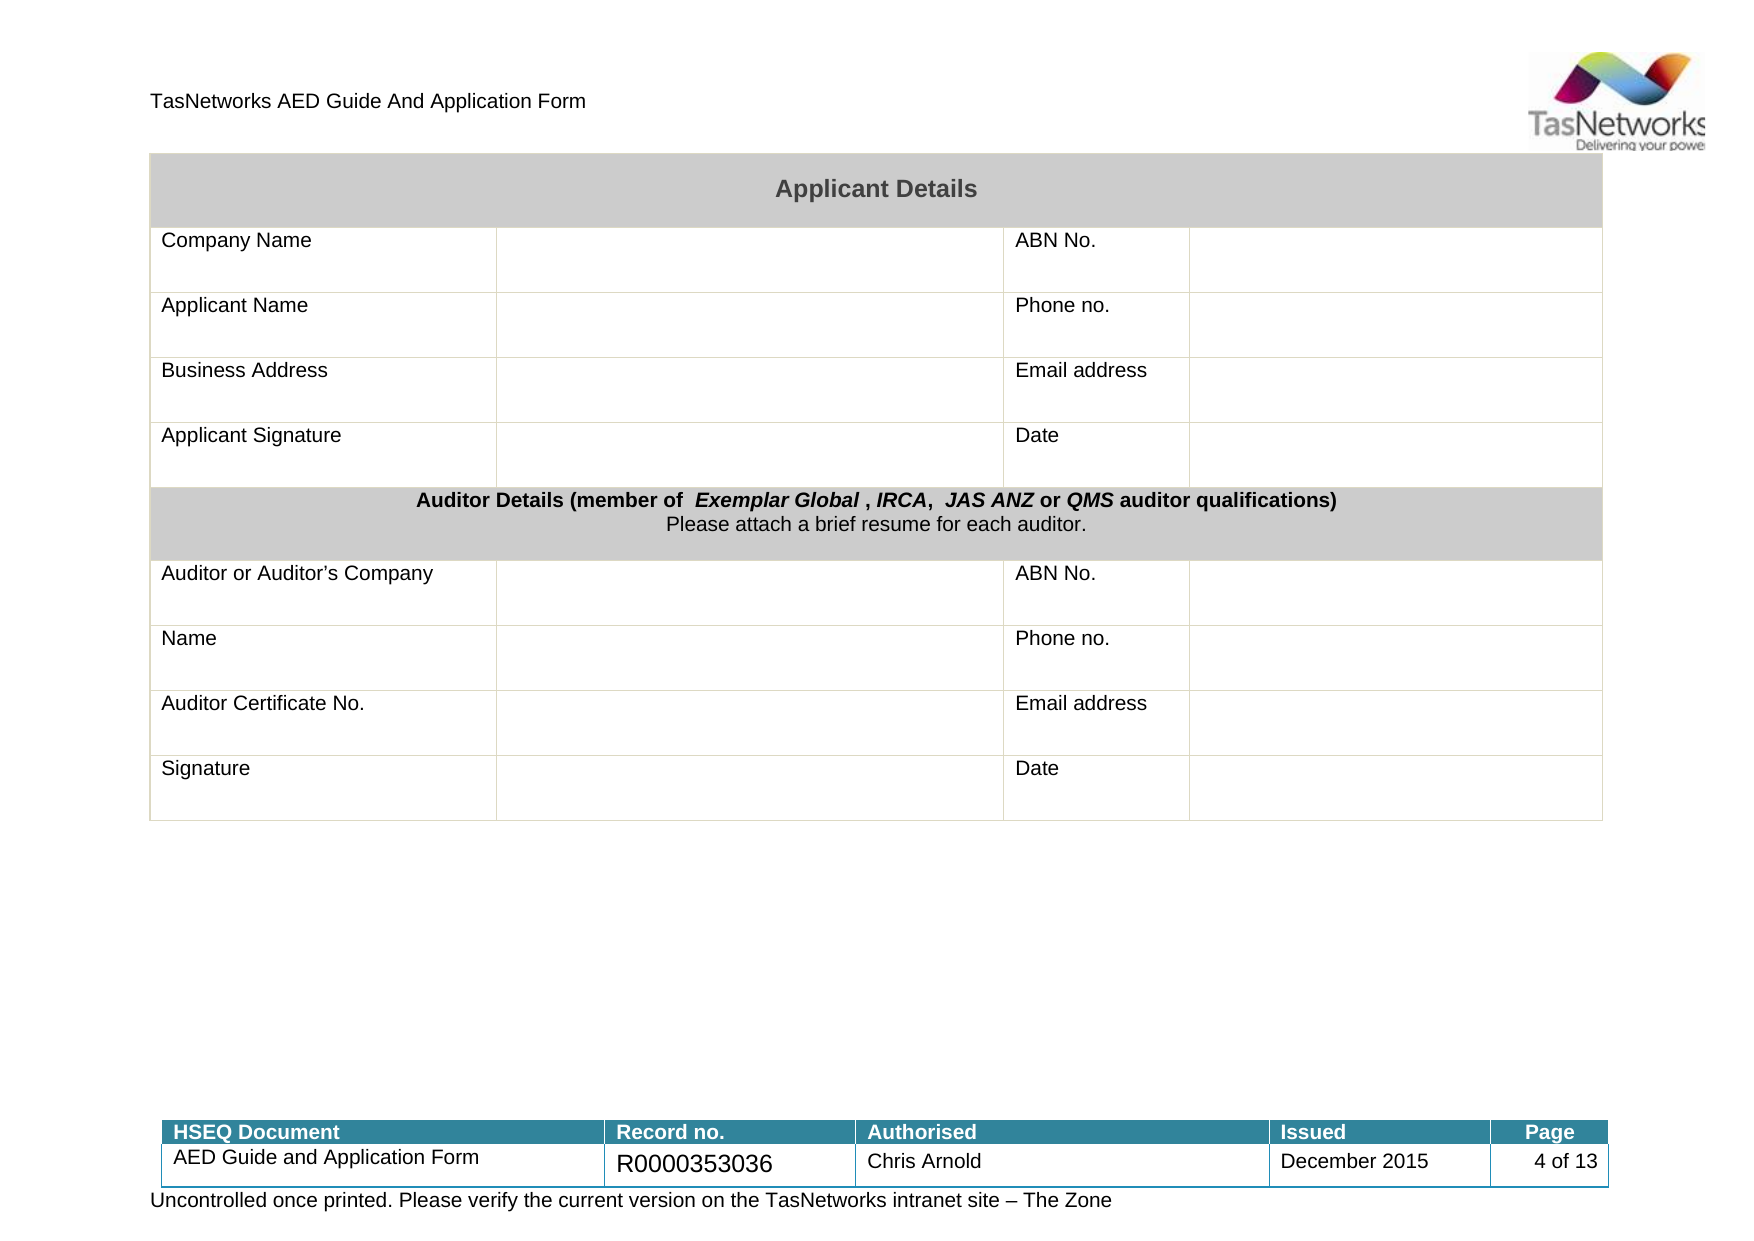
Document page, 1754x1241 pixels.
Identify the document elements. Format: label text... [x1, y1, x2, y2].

table_cell Business Address [151, 358, 496, 422]
table_cell Auditor Certificate No. [151, 691, 496, 755]
table_cell Date [1004, 756, 1189, 820]
picture [1527, 52, 1705, 149]
table_cell [497, 293, 1003, 357]
table_cell [497, 358, 1003, 422]
table_cell [1190, 626, 1602, 690]
table_cell Phone no. [1004, 293, 1189, 357]
table_cell [1190, 293, 1602, 357]
table_cell Applicant Name [151, 293, 496, 357]
table_cell [497, 561, 1003, 625]
table_cell [1190, 358, 1602, 422]
table_cell [1190, 561, 1602, 625]
table_cell [497, 691, 1003, 755]
table_cell Phone no. [1004, 626, 1189, 690]
table_cell [497, 228, 1003, 292]
table_cell Auditor Details (member of Exemplar Global , IRCA, JAS ANZ or QMS auditor qualifications) Please attach a brief resume for each auditor. [151, 488, 1602, 560]
table_cell ABN No. [1004, 561, 1189, 625]
table_cell [1190, 756, 1602, 820]
table_cell [1190, 691, 1602, 755]
table_cell [497, 756, 1003, 820]
table_cell Date [1004, 423, 1189, 487]
table_cell Email address [1004, 358, 1189, 422]
table_cell [1190, 228, 1602, 292]
table_header Applicant Details [151, 154, 1602, 227]
table_cell ABN No. [1004, 228, 1189, 292]
table_cell Name [151, 626, 496, 690]
table_cell Applicant Signature [151, 423, 496, 487]
table_cell Signature [151, 756, 496, 820]
table_cell [497, 423, 1003, 487]
table_cell Auditor or Auditor’s Company [151, 561, 496, 625]
table_cell Company Name [151, 228, 496, 292]
table_cell [497, 626, 1003, 690]
table_cell [1190, 423, 1602, 487]
table_cell Email address [1004, 691, 1189, 755]
